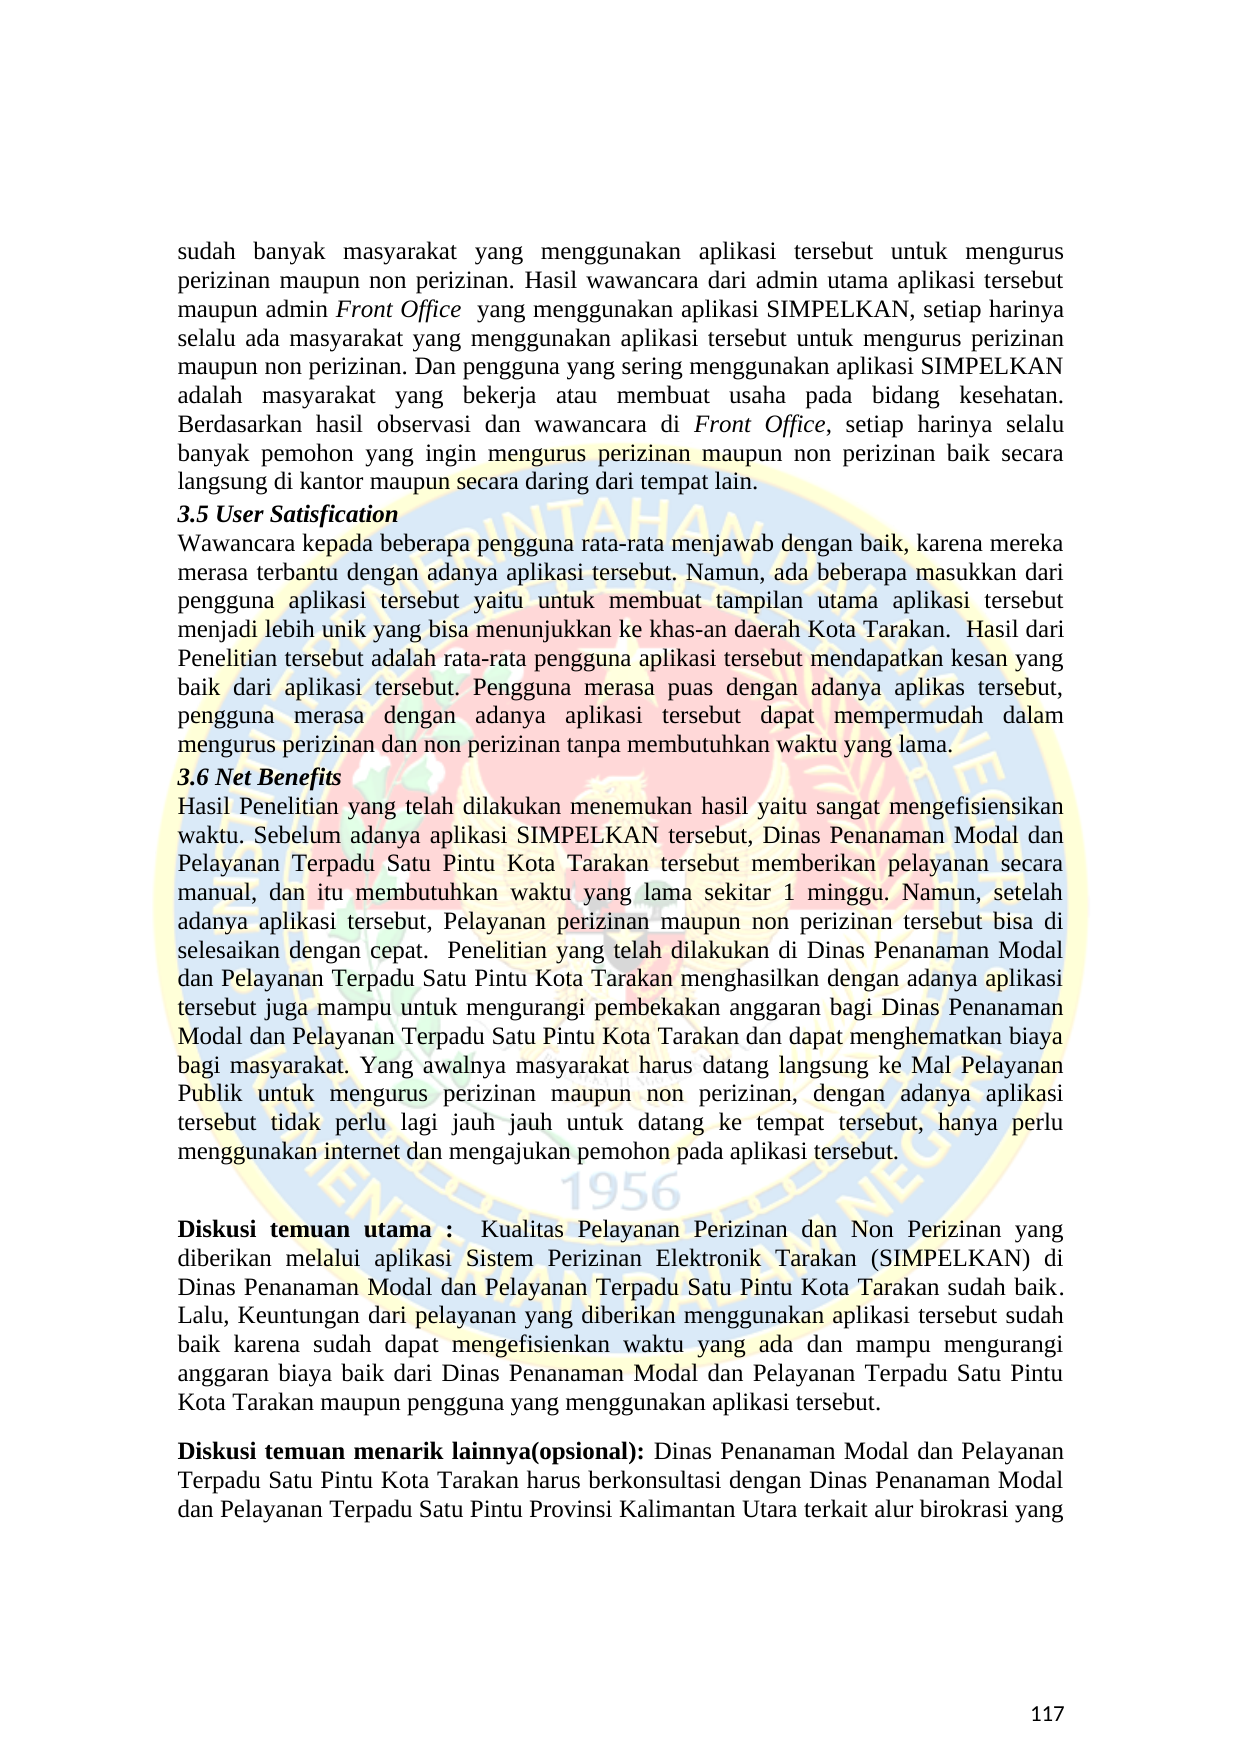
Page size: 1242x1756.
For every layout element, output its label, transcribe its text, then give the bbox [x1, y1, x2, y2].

subtitle 3.6 Net Benefits [177, 762, 1064, 791]
subtitle 3.5 User Satisfication [177, 499, 1064, 528]
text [177, 236, 1064, 495]
text Diskusi temuan utama : Kualitas Pelayanan Perizinan dan Non Perizinan yang diberikan melalui aplikasi Sistem Perizinan Elektronik Tarakan (SIMPELKAN) di Dinas Penanaman Modal dan Pelayanan Terpadu Satu Pintu Kota Tarakan sudah baik. Lalu, Keuntungan dari pelayanan yang diberikan menggunakan aplikasi tersebut sudah baik karena sudah dapat mengefisienkan waktu yang ada dan mampu mengurangi anggaran biaya baik dari Dinas Penanaman Modal dan Pelayanan Terpadu Satu Pintu Kota Tarakan maupun pengguna yang menggunakan aplikasi tersebut. [177, 1214, 1064, 1416]
text Hasil Penelitian yang telah dilakukan menemukan hasil yaitu sangat mengefisiensikan waktu. Sebelum adanya aplikasi SIMPELKAN tersebut, Dinas Penanaman Modal dan Pelayanan Terpadu Satu Pintu Kota Tarakan tersebut memberikan pelayanan secara manual, dan itu membutuhkan waktu yang lama sekitar 1 minggu. Namun, setelah adanya aplikasi tersebut, Pelayanan perizinan maupun non perizinan tersebut bisa di selesaikan dengan cepat. Penelitian yang telah dilakukan di Dinas Penanaman Modal dan Pelayanan Terpadu Satu Pintu Kota Tarakan menghasilkan dengan adanya aplikasi tersebut juga mampu untuk mengurangi pembekakan anggaran bagi Dinas Penanaman Modal dan Pelayanan Terpadu Satu Pintu Kota Tarakan dan dapat menghematkan biaya bagi masyarakat. Yang awalnya masyarakat harus datang langsung ke Mal Pelayanan Publik untuk mengurus perizinan maupun non perizinan, dengan adanya aplikasi tersebut tidak perlu lagi jauh jauh untuk datang ke tempat tersebut, hanya perlu menggunakan internet dan mengajukan pemohon pada aplikasi tersebut. [177, 791, 1064, 1165]
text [177, 1436, 1064, 1523]
text Wawancara kepada beberapa pengguna rata-rata menjawab dengan baik, karena mereka merasa terbantu dengan adanya aplikasi tersebut. Namun, ada beberapa masukkan dari pengguna aplikasi tersebut yaitu untuk membuat tampilan utama aplikasi tersebut menjadi lebih unik yang bisa menunjukkan ke khas-an daerah Kota Tarakan. Hasil dari Penelitian tersebut adalah rata-rata pengguna aplikasi tersebut mendapatkan kesan yang baik dari aplikasi tersebut. Pengguna merasa puas dengan adanya aplikas tersebut, pengguna merasa dengan adanya aplikasi tersebut dapat mempermudah dalam mengurus perizinan dan non perizinan tanpa membutuhkan waktu yang lama. [177, 528, 1064, 758]
